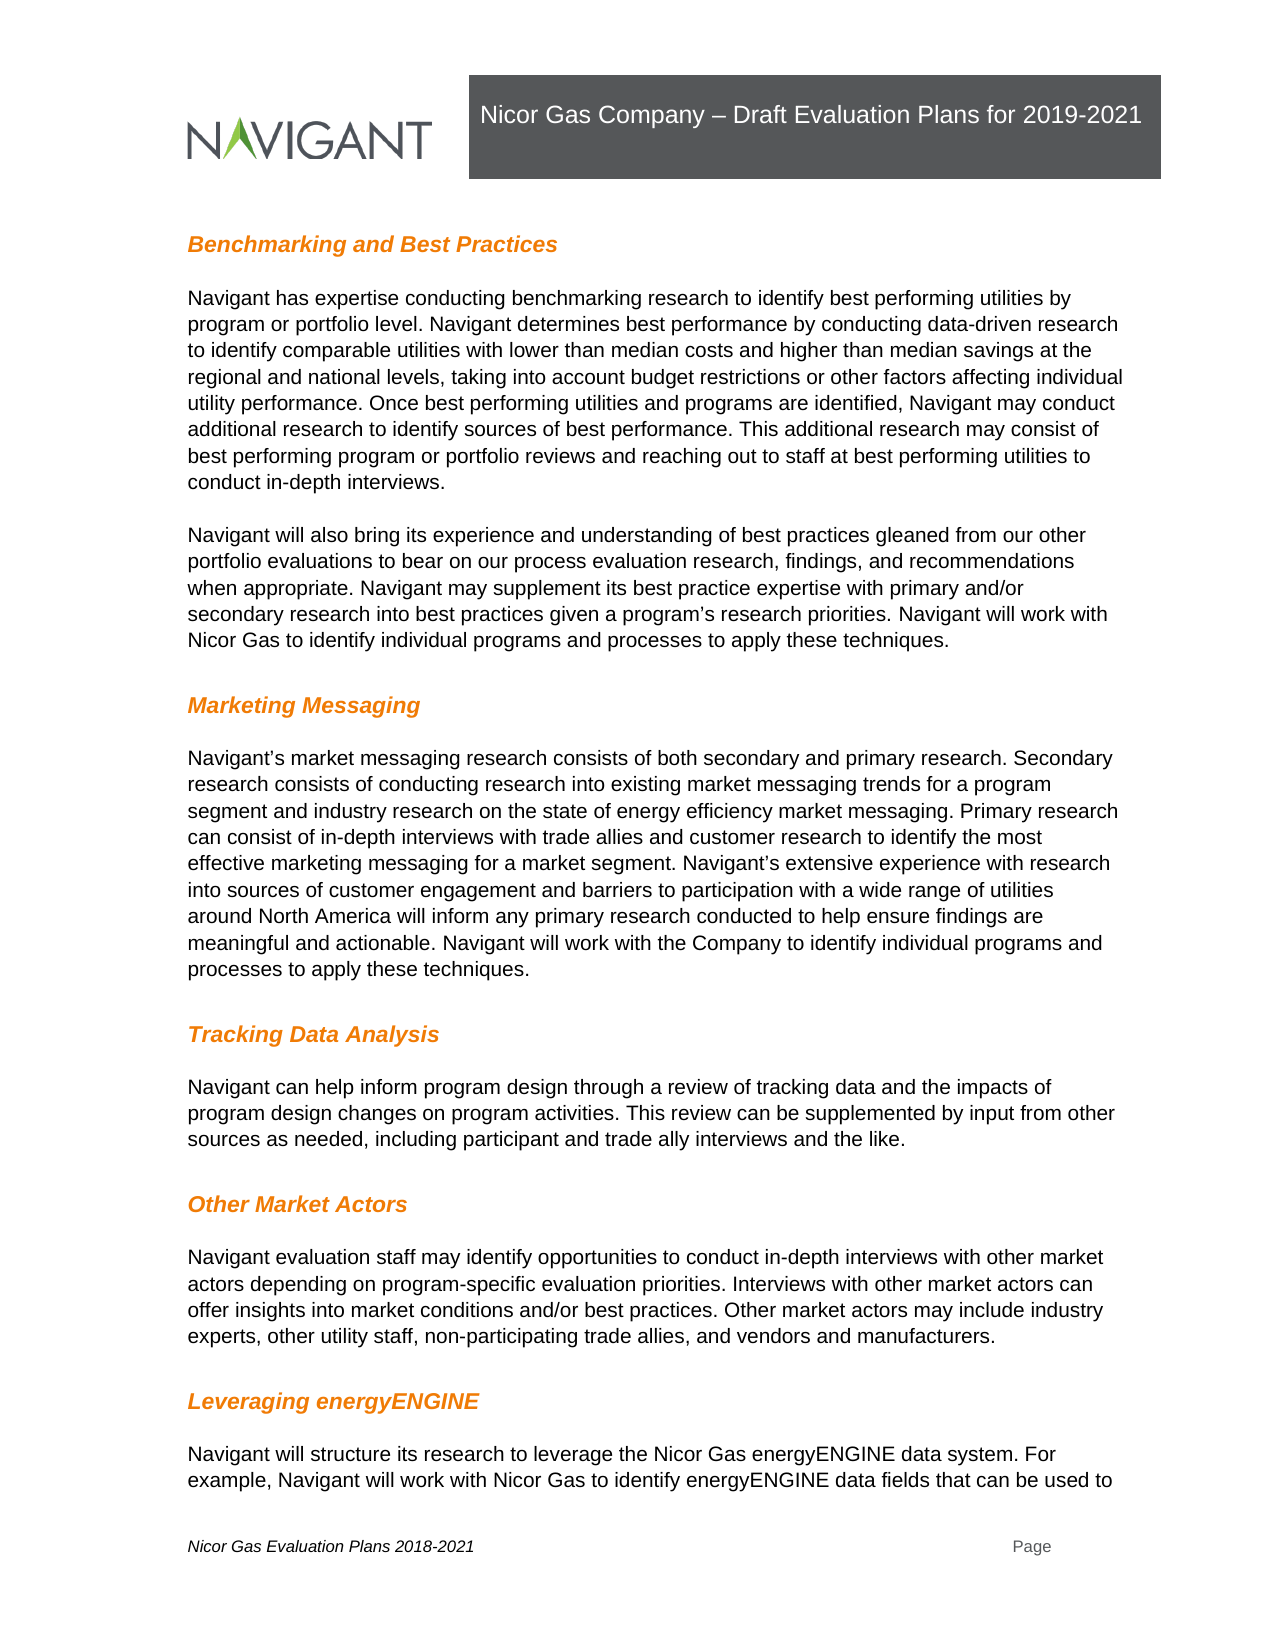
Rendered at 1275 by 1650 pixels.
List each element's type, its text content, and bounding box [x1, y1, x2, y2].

subtitle Marketing Messaging [187, 692, 1125, 718]
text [187, 1442, 1125, 1492]
subtitle Other Market Actors [187, 1191, 1125, 1217]
subtitle Benchmarking and Best Practices [187, 231, 1125, 258]
text Navigant’s market messaging research consists of both secondary and primary research. Secondary research consists of conducting research into existing market messaging trends for a program segment and industry research on the state of energy efficiency market messaging. Primary research can consist of in-depth interviews with trade allies and customer research to identify the most effective marketing messaging for a market segment. Navigant’s extensive experience with research into sources of customer engagement and barriers to participation with a wide range of utilities around North America will inform any primary research conducted to help ensure findings are meaningful and actionable. Navigant will work with the Company to identify individual programs and processes to apply these techniques. [187, 746, 1125, 981]
text Navigant evaluation staff may identify opportunities to conduct in-depth interviews with other market actors depending on program-specific evaluation priorities. Interviews with other market actors can offer insights into market conditions and/or best practices. Other market actors may include industry experts, other utility staff, non-participating trade allies, and vendors and manufacturers. [187, 1245, 1125, 1348]
text Navigant will also bring its experience and understanding of best practices gleaned from our other portfolio evaluations to bear on our process evaluation research, findings, and recommendations when appropriate. Navigant may supplement its best practice expertise with primary and/or secondary research into best practices given a program’s research priorities. Navigant will work with Nicor Gas to identify individual programs and processes to apply these techniques. [187, 523, 1125, 652]
subtitle Leveraging energyENGINE [187, 1388, 1125, 1414]
text Navigant has expertise conducting benchmarking research to identify best performing utilities by program or portfolio level. Navigant determines best performance by conducting data-driven research to identify comparable utilities with lower than median costs and higher than median savings at the regional and national levels, taking into account budget restrictions or other factors affecting individual utility performance. Once best performing utilities and programs are identified, Navigant may conduct additional research to identify sources of best performance. This additional research may consist of best performing program or portfolio reviews and reaching out to staff at best performing utilities to conduct in-depth interviews. [187, 285, 1125, 494]
subtitle Tracking Data Analysis [187, 1021, 1125, 1047]
text Navigant can help inform program design through a review of tracking data and the impacts of program design changes on program activities. This review can be supplemented by input from other sources as needed, including participant and trade ally interviews and the like. [187, 1074, 1125, 1151]
